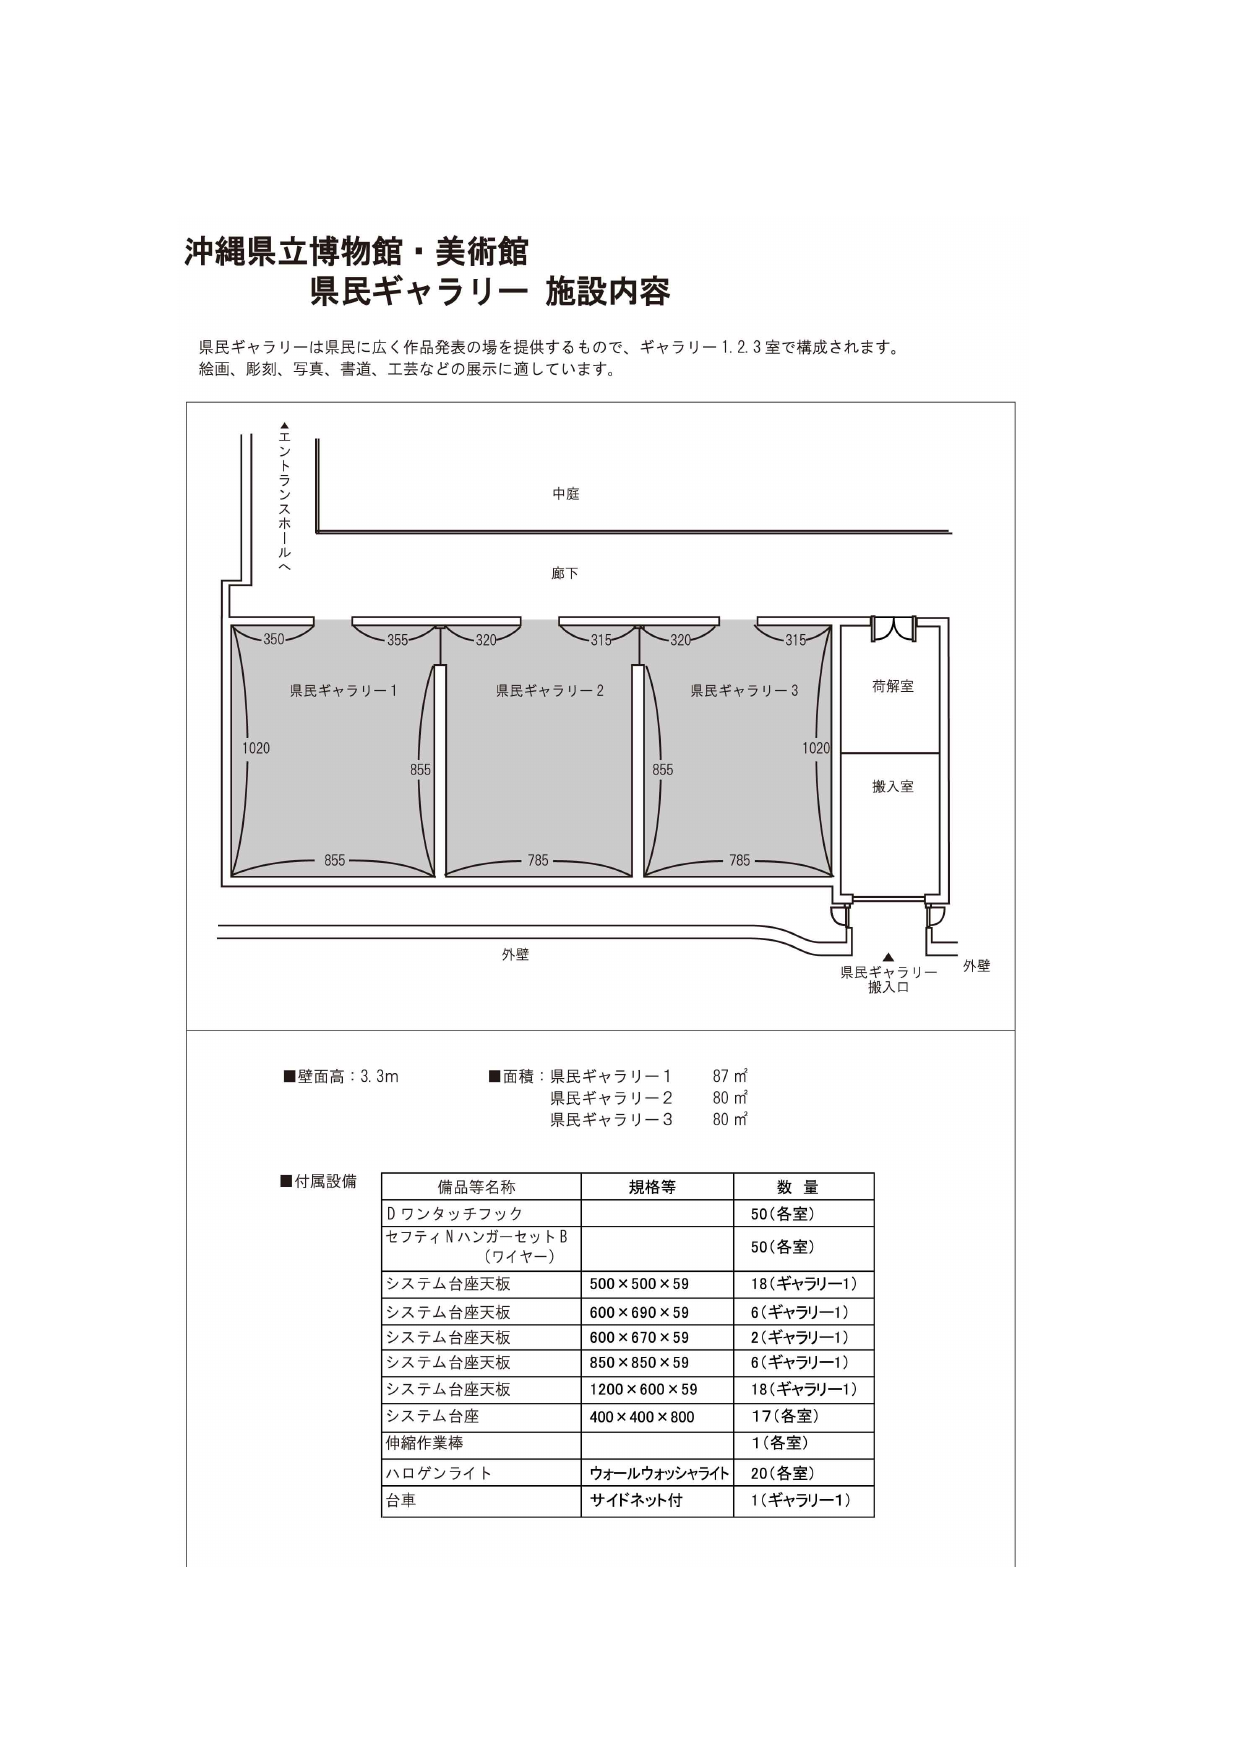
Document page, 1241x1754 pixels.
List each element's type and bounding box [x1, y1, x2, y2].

picture [177, 216, 1029, 1567]
